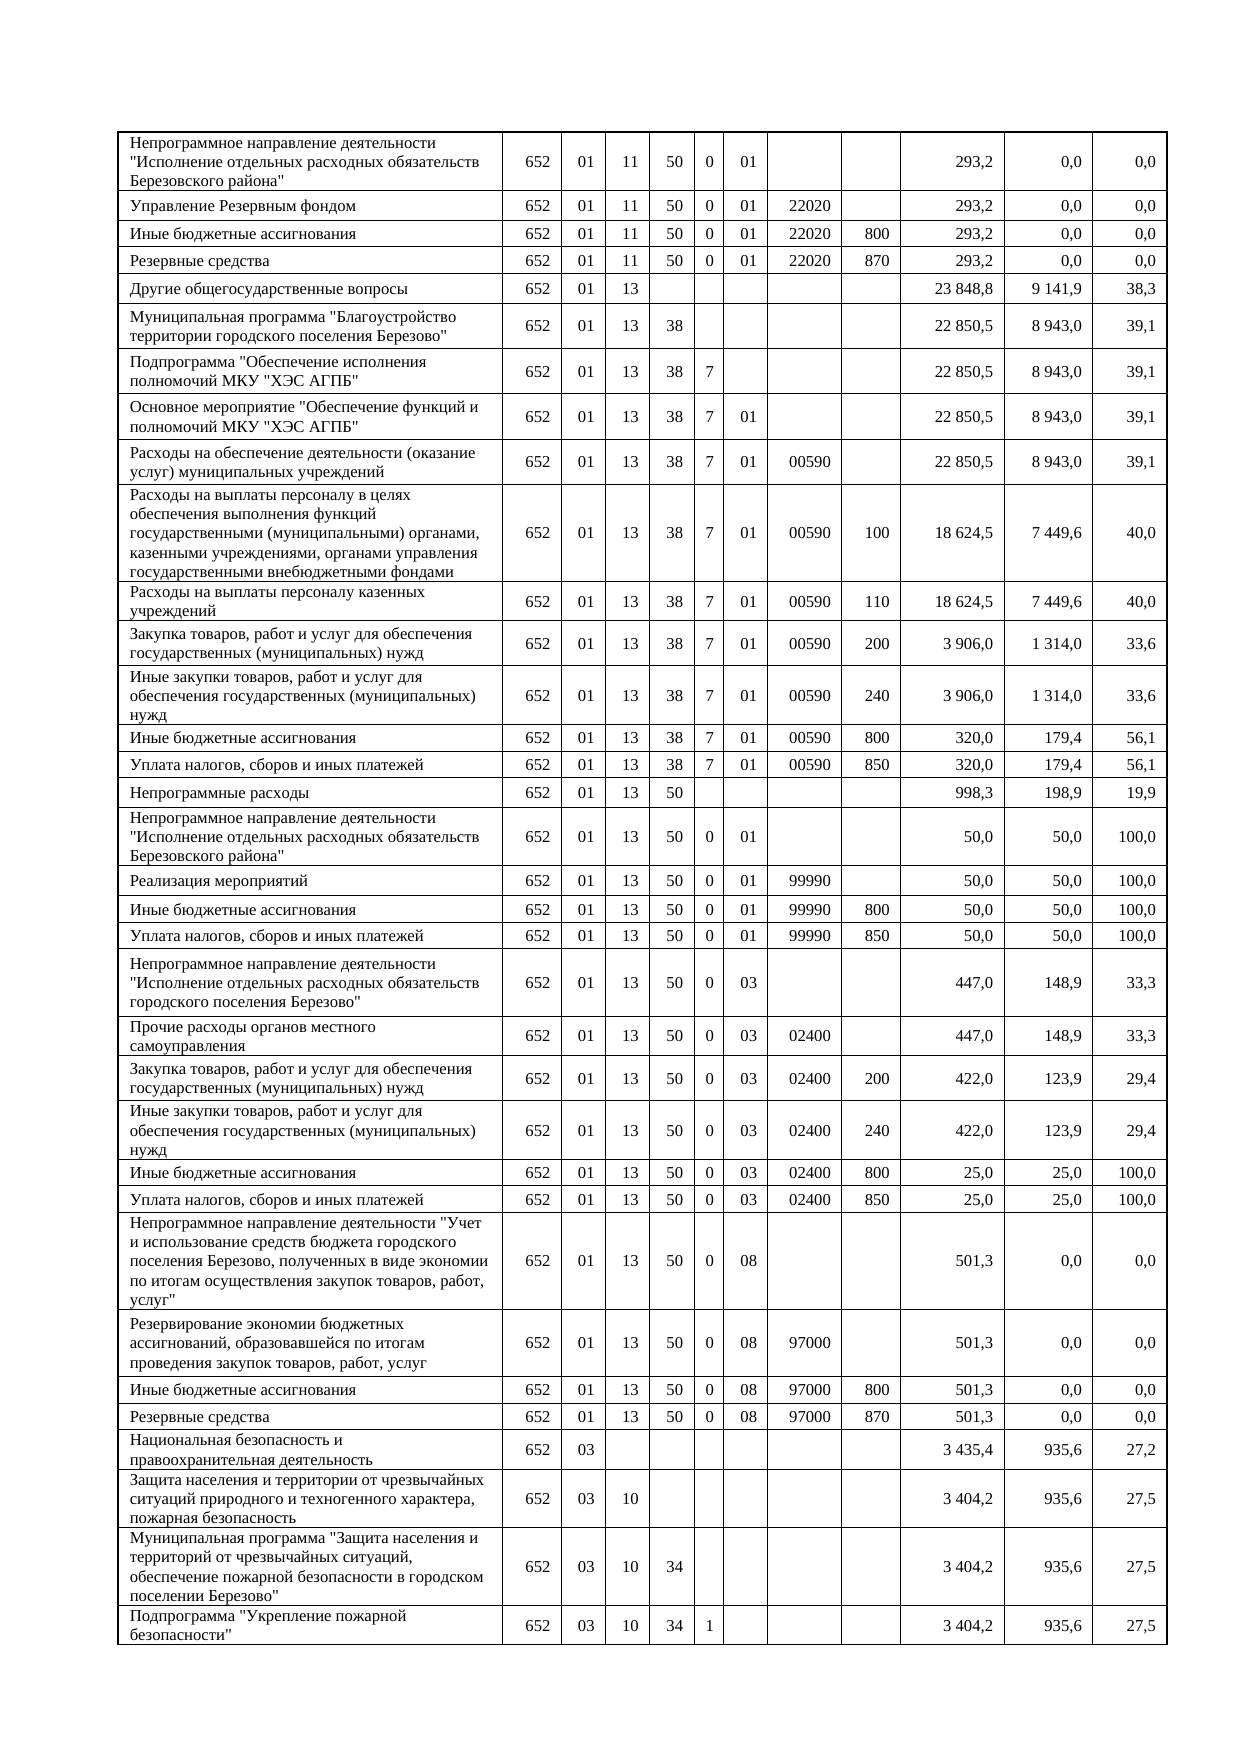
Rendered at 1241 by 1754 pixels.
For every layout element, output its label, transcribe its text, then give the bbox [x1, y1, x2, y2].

table_cell [695, 1470, 723, 1527]
table_cell 652 [503, 221, 561, 246]
table_cell 652 [503, 949, 561, 1016]
table_cell 7 449,6 [1005, 485, 1092, 581]
table_cell [695, 304, 723, 348]
table_cell 34 [650, 1606, 694, 1644]
table_cell 0,0 [1093, 1310, 1166, 1376]
table_cell 01 [724, 440, 767, 484]
table_cell 25,0 [901, 1160, 1004, 1185]
table_cell 652 [503, 394, 561, 438]
table_cell [768, 349, 841, 393]
table_cell 652 [503, 1160, 561, 1185]
table_cell 100,0 [1093, 896, 1166, 922]
table_cell 148,9 [1005, 949, 1092, 1016]
table_cell 01 [562, 133, 605, 190]
table_cell 652 [503, 1430, 561, 1468]
table_cell 800 [842, 1160, 900, 1185]
table_cell 8 943,0 [1005, 304, 1092, 348]
table_cell 293,2 [901, 247, 1004, 273]
table_cell 50 [650, 1101, 694, 1159]
table_cell [768, 1430, 841, 1468]
table_cell 01 [724, 582, 767, 620]
table_cell 50,0 [1005, 808, 1092, 865]
table_cell 13 [606, 304, 649, 348]
table_cell Подпрограмма "Укрепление пожарной безопасности" [119, 1606, 502, 1644]
table_cell 0 [695, 896, 723, 922]
table_cell 38,3 [1093, 274, 1166, 303]
table_cell [724, 349, 767, 393]
table_cell 19,9 [1093, 778, 1166, 807]
table_cell [768, 274, 841, 303]
table_cell [842, 440, 900, 484]
table_cell 501,3 [901, 1404, 1004, 1429]
table_cell 0 [695, 808, 723, 865]
table_cell Резервные средства [119, 247, 502, 273]
table_cell 13 [606, 666, 649, 724]
table_cell 0,0 [1093, 1213, 1166, 1309]
table_cell 652 [503, 1101, 561, 1159]
table_cell 13 [606, 1160, 649, 1185]
table_cell 50 [650, 191, 694, 220]
table_cell 652 [503, 133, 561, 190]
table_cell 50 [650, 1017, 694, 1055]
table_cell 50 [650, 247, 694, 273]
table_cell 01 [562, 485, 605, 581]
table_cell 27,5 [1093, 1528, 1166, 1605]
table_cell 652 [503, 725, 561, 751]
table_cell 100,0 [1093, 1160, 1166, 1185]
table_cell 03 [562, 1470, 605, 1527]
table_cell 293,2 [901, 133, 1004, 190]
table_cell [842, 191, 900, 220]
table_cell 50,0 [1005, 923, 1092, 948]
table_cell 29,4 [1093, 1101, 1166, 1159]
table_cell 13 [606, 440, 649, 484]
table_cell 652 [503, 1528, 561, 1605]
table_cell [768, 808, 841, 865]
table_cell 148,9 [1005, 1017, 1092, 1055]
table_cell 39,1 [1093, 349, 1166, 393]
table_cell 08 [724, 1213, 767, 1309]
table_cell 13 [606, 1186, 649, 1212]
table_cell 0 [695, 1160, 723, 1185]
table_cell 13 [606, 485, 649, 581]
table_cell 3 404,2 [901, 1528, 1004, 1605]
table_cell 02400 [768, 1056, 841, 1100]
table_cell 1 314,0 [1005, 621, 1092, 665]
table_cell 652 [503, 247, 561, 273]
table_cell Иные бюджетные ассигнования [119, 896, 502, 922]
table_cell 652 [503, 808, 561, 865]
table_cell 08 [724, 1377, 767, 1402]
table_cell 01 [724, 133, 767, 190]
table_cell 0,0 [1005, 221, 1092, 246]
table_cell 11 [606, 221, 649, 246]
table_cell 01 [562, 725, 605, 751]
table_cell 1 [695, 1606, 723, 1644]
table_cell 13 [606, 349, 649, 393]
table_cell 01 [724, 221, 767, 246]
table_cell 0 [695, 949, 723, 1016]
table_cell 800 [842, 896, 900, 922]
table_cell 13 [606, 752, 649, 777]
table_cell 08 [724, 1404, 767, 1429]
table_cell 1 314,0 [1005, 666, 1092, 724]
table_cell Непрограммное направление деятельности "Исполнение отдельных расходных обязательств Березовского района" [119, 133, 502, 190]
table_cell 0 [695, 1056, 723, 1100]
table_cell 38 [650, 394, 694, 438]
table_cell 01 [562, 582, 605, 620]
table_cell 240 [842, 666, 900, 724]
table_cell 01 [562, 896, 605, 922]
table_cell 01 [562, 349, 605, 393]
table_cell [842, 274, 900, 303]
table_cell 25,0 [1005, 1186, 1092, 1212]
table_cell 13 [606, 1101, 649, 1159]
table_cell 01 [562, 666, 605, 724]
table_cell 01 [562, 808, 605, 865]
table_cell [842, 778, 900, 807]
table_cell 50 [650, 808, 694, 865]
table_cell 38 [650, 349, 694, 393]
table_cell Резервные средства [119, 1404, 502, 1429]
table_cell Управление Резервным фондом [119, 191, 502, 220]
table_cell 100,0 [1093, 923, 1166, 948]
table_cell [650, 1470, 694, 1527]
table_cell 7 [695, 621, 723, 665]
table_cell Расходы на обеспечение деятельности (оказание услуг) муниципальных учреждений [119, 440, 502, 484]
table_cell 198,9 [1005, 778, 1092, 807]
table_cell Другие общегосударственные вопросы [119, 274, 502, 303]
table_cell [768, 949, 841, 1016]
table_cell 22020 [768, 191, 841, 220]
table_cell 100 [842, 485, 900, 581]
table_cell 18 624,5 [901, 582, 1004, 620]
table_cell 27,5 [1093, 1606, 1166, 1644]
table_cell Уплата налогов, сборов и иных платежей [119, 1186, 502, 1212]
table_cell 100,0 [1093, 866, 1166, 895]
table_cell [650, 274, 694, 303]
table_cell 293,2 [901, 191, 1004, 220]
table_cell 38 [650, 621, 694, 665]
table_cell 03 [724, 1017, 767, 1055]
table_cell 03 [724, 1160, 767, 1185]
table_cell 50,0 [901, 808, 1004, 865]
table_cell [724, 274, 767, 303]
table_cell 0,0 [1093, 191, 1166, 220]
table_cell 0 [695, 191, 723, 220]
table_cell Закупка товаров, работ и услуг для обеспечения государственных (муниципальных) нужд [119, 1056, 502, 1100]
table_cell 0,0 [1005, 1404, 1092, 1429]
table_cell 0,0 [1005, 247, 1092, 273]
table_cell [768, 133, 841, 190]
table_cell 13 [606, 949, 649, 1016]
table_cell 02400 [768, 1160, 841, 1185]
table_cell 652 [503, 1213, 561, 1309]
table_cell 03 [724, 1101, 767, 1159]
table_cell 38 [650, 752, 694, 777]
table_cell 3 404,2 [901, 1606, 1004, 1644]
table_cell 13 [606, 866, 649, 895]
table_cell 11 [606, 247, 649, 273]
table_cell 01 [562, 1186, 605, 1212]
table_cell 22020 [768, 247, 841, 273]
table_cell [842, 349, 900, 393]
table_cell Непрограммное направление деятельности "Исполнение отдельных расходных обязательств городского поселения Березово" [119, 949, 502, 1016]
table_cell [650, 1430, 694, 1468]
table_cell 7 [695, 582, 723, 620]
table_cell 3 404,2 [901, 1470, 1004, 1527]
table_cell 179,4 [1005, 752, 1092, 777]
table_cell 0 [695, 1101, 723, 1159]
table_cell 652 [503, 582, 561, 620]
table_cell 13 [606, 1056, 649, 1100]
table_cell [695, 1430, 723, 1468]
table_cell 8 943,0 [1005, 440, 1092, 484]
table_cell 00590 [768, 725, 841, 751]
table_cell 39,1 [1093, 304, 1166, 348]
table_cell 800 [842, 1377, 900, 1402]
table_cell [842, 866, 900, 895]
table_cell 652 [503, 752, 561, 777]
table_cell [842, 1430, 900, 1468]
table_cell 800 [842, 221, 900, 246]
table_cell 850 [842, 1186, 900, 1212]
table_cell [724, 304, 767, 348]
table_cell 34 [650, 1528, 694, 1605]
table_cell 50,0 [901, 866, 1004, 895]
table_cell 00590 [768, 752, 841, 777]
table_cell 7 [695, 752, 723, 777]
table_cell 01 [724, 923, 767, 948]
table_cell 13 [606, 1377, 649, 1402]
table_cell 33,3 [1093, 1017, 1166, 1055]
table_cell 50 [650, 1056, 694, 1100]
table_cell 50,0 [1005, 866, 1092, 895]
table_cell 01 [562, 221, 605, 246]
table_cell 01 [562, 1017, 605, 1055]
table_cell 40,0 [1093, 485, 1166, 581]
table_cell 22 850,5 [901, 440, 1004, 484]
table_cell 38 [650, 440, 694, 484]
table_cell 40,0 [1093, 582, 1166, 620]
table_cell 7 [695, 349, 723, 393]
table_cell Резервирование экономии бюджетных ассигнований, образовавшейся по итогам проведения закупок товаров, работ, услуг [119, 1310, 502, 1376]
table_cell 50 [650, 923, 694, 948]
table_cell 99990 [768, 866, 841, 895]
table_cell [768, 1470, 841, 1527]
table_cell 50 [650, 896, 694, 922]
table_cell 50 [650, 778, 694, 807]
table_cell [842, 949, 900, 1016]
table_cell 50,0 [901, 923, 1004, 948]
table_cell 447,0 [901, 1017, 1004, 1055]
table_cell 01 [724, 752, 767, 777]
table_cell 02400 [768, 1017, 841, 1055]
table_cell 97000 [768, 1404, 841, 1429]
table_cell 320,0 [901, 725, 1004, 751]
table_cell 50 [650, 1310, 694, 1376]
table_cell 50,0 [1005, 896, 1092, 922]
table_cell 422,0 [901, 1056, 1004, 1100]
table_cell 01 [724, 394, 767, 438]
table_cell 0 [695, 1377, 723, 1402]
table_cell 7 [695, 394, 723, 438]
table_cell 02400 [768, 1101, 841, 1159]
table_cell 110 [842, 582, 900, 620]
table_cell 850 [842, 923, 900, 948]
table_cell 01 [562, 440, 605, 484]
table_cell 0 [695, 247, 723, 273]
table_cell 01 [562, 1377, 605, 1402]
table_cell 13 [606, 394, 649, 438]
table_cell Защита населения и территории от чрезвычайных ситуаций природного и техногенного характера, пожарная безопасность [119, 1470, 502, 1527]
table_cell 652 [503, 778, 561, 807]
table_cell 13 [606, 896, 649, 922]
table_cell 935,6 [1005, 1430, 1092, 1468]
table_cell 01 [562, 191, 605, 220]
table_cell Муниципальная программа "Защита населения и территорий от чрезвычайных ситуаций, обеспечение пожарной безопасности в городском поселении Березово" [119, 1528, 502, 1605]
table_cell Закупка товаров, работ и услуг для обеспечения государственных (муниципальных) нужд [119, 621, 502, 665]
table_cell 8 943,0 [1005, 394, 1092, 438]
table_cell 33,6 [1093, 666, 1166, 724]
table_cell 7 [695, 725, 723, 751]
table_cell 870 [842, 247, 900, 273]
table_cell 50 [650, 949, 694, 1016]
table_cell 50 [650, 221, 694, 246]
table_cell 13 [606, 778, 649, 807]
table_cell 50 [650, 1213, 694, 1309]
table_cell 39,1 [1093, 440, 1166, 484]
table_cell 50 [650, 1186, 694, 1212]
table_cell [768, 394, 841, 438]
table_cell Непрограммное направление деятельности "Учет и использование средств бюджета городского поселения Березово, полученных в виде экономии по итогам осуществления закупок товаров, работ, услуг" [119, 1213, 502, 1309]
table_cell 652 [503, 1017, 561, 1055]
table_cell 0 [695, 1213, 723, 1309]
table_cell 935,6 [1005, 1528, 1092, 1605]
table_cell 9 141,9 [1005, 274, 1092, 303]
table_cell [842, 1606, 900, 1644]
table_cell 03 [562, 1606, 605, 1644]
table_cell 652 [503, 304, 561, 348]
table_cell 652 [503, 274, 561, 303]
table_cell 01 [724, 247, 767, 273]
table_cell 01 [562, 866, 605, 895]
table_cell 97000 [768, 1377, 841, 1402]
table_cell 50 [650, 133, 694, 190]
table_cell 01 [562, 304, 605, 348]
table_cell 652 [503, 1056, 561, 1100]
table_cell 29,4 [1093, 1056, 1166, 1100]
table_cell [768, 1528, 841, 1605]
table_cell 01 [724, 191, 767, 220]
table_cell 850 [842, 752, 900, 777]
table_cell 0,0 [1005, 1310, 1092, 1376]
table_cell 13 [606, 808, 649, 865]
table_cell Непрограммные расходы [119, 778, 502, 807]
table_cell 22020 [768, 221, 841, 246]
table_cell 0 [695, 866, 723, 895]
table_cell 01 [562, 1404, 605, 1429]
table_cell 0,0 [1005, 191, 1092, 220]
table_cell 38 [650, 666, 694, 724]
table_cell 01 [562, 949, 605, 1016]
table_cell 03 [724, 949, 767, 1016]
table_cell 01 [724, 808, 767, 865]
table_cell 13 [606, 274, 649, 303]
table_cell [695, 1528, 723, 1605]
table_cell 01 [562, 778, 605, 807]
table_cell 200 [842, 1056, 900, 1100]
table_cell Иные бюджетные ассигнования [119, 1377, 502, 1402]
table_cell 22 850,5 [901, 304, 1004, 348]
table_cell 56,1 [1093, 725, 1166, 751]
table_cell 422,0 [901, 1101, 1004, 1159]
table_cell 447,0 [901, 949, 1004, 1016]
table_cell 33,3 [1093, 949, 1166, 1016]
table_cell 13 [606, 582, 649, 620]
table_cell 01 [562, 1160, 605, 1185]
table_cell Непрограммное направление деятельности "Исполнение отдельных расходных обязательств Березовского района" [119, 808, 502, 865]
table_cell Реализация мероприятий [119, 866, 502, 895]
table_cell Уплата налогов, сборов и иных платежей [119, 923, 502, 948]
table_cell 0,0 [1093, 1404, 1166, 1429]
table_cell 123,9 [1005, 1056, 1092, 1100]
table_cell 652 [503, 621, 561, 665]
table_cell 01 [562, 1101, 605, 1159]
table_cell 800 [842, 725, 900, 751]
table_cell 7 [695, 485, 723, 581]
table_cell 01 [562, 752, 605, 777]
table_cell Расходы на выплаты персоналу казенных учреждений [119, 582, 502, 620]
table_cell 13 [606, 1404, 649, 1429]
table_cell 22 850,5 [901, 394, 1004, 438]
table_cell Иные закупки товаров, работ и услуг для обеспечения государственных (муниципальных) нужд [119, 666, 502, 724]
table_cell [842, 1470, 900, 1527]
table_cell [842, 1528, 900, 1605]
table_cell 3 906,0 [901, 621, 1004, 665]
table_cell Прочие расходы органов местного самоуправления [119, 1017, 502, 1055]
table_cell 39,1 [1093, 394, 1166, 438]
table_cell 0 [695, 221, 723, 246]
table_cell 03 [724, 1056, 767, 1100]
table_cell [842, 304, 900, 348]
table_cell 652 [503, 1470, 561, 1527]
table_cell 0,0 [1005, 1377, 1092, 1402]
table_cell 501,3 [901, 1377, 1004, 1402]
table_cell 870 [842, 1404, 900, 1429]
table_cell 7 [695, 666, 723, 724]
table_cell 8 943,0 [1005, 349, 1092, 393]
table_cell 501,3 [901, 1310, 1004, 1376]
table_cell 33,6 [1093, 621, 1166, 665]
table_cell Муниципальная программа "Благоустройство территории городского поселения Березово" [119, 304, 502, 348]
table_cell [695, 274, 723, 303]
table_cell [842, 133, 900, 190]
table_cell 0 [695, 1404, 723, 1429]
table_cell 10 [606, 1606, 649, 1644]
table_cell 01 [562, 247, 605, 273]
table_cell Иные закупки товаров, работ и услуг для обеспечения государственных (муниципальных) нужд [119, 1101, 502, 1159]
table_cell 22 850,5 [901, 349, 1004, 393]
table_cell 50 [650, 866, 694, 895]
table_cell 935,6 [1005, 1606, 1092, 1644]
table_cell 38 [650, 304, 694, 348]
table_cell 01 [562, 1056, 605, 1100]
table_cell 11 [606, 133, 649, 190]
table_cell 3 435,4 [901, 1430, 1004, 1468]
table_cell 01 [724, 485, 767, 581]
table_cell 179,4 [1005, 725, 1092, 751]
table_cell [724, 1470, 767, 1527]
table_cell 97000 [768, 1310, 841, 1376]
table_cell [768, 304, 841, 348]
table_cell 100,0 [1093, 1186, 1166, 1212]
table_cell Национальная безопасность и правоохранительная деятельность [119, 1430, 502, 1468]
table_cell Подпрограмма "Обеспечение исполнения полномочий МКУ "ХЭС АГПБ" [119, 349, 502, 393]
table_cell 23 848,8 [901, 274, 1004, 303]
table_cell 50 [650, 1160, 694, 1185]
table_cell 100,0 [1093, 808, 1166, 865]
table_cell 652 [503, 191, 561, 220]
table_cell 123,9 [1005, 1101, 1092, 1159]
table_cell 10 [606, 1528, 649, 1605]
table_cell [842, 1310, 900, 1376]
table_cell 03 [562, 1430, 605, 1468]
table_cell 0,0 [1093, 1377, 1166, 1402]
table_cell 501,3 [901, 1213, 1004, 1309]
table_cell 50 [650, 1404, 694, 1429]
table_cell 38 [650, 485, 694, 581]
table_cell 99990 [768, 923, 841, 948]
table_cell 652 [503, 866, 561, 895]
table_cell [768, 778, 841, 807]
table_cell 01 [562, 274, 605, 303]
table_cell 00590 [768, 621, 841, 665]
table_cell 25,0 [901, 1186, 1004, 1212]
table_cell 7 [695, 440, 723, 484]
table_cell 652 [503, 349, 561, 393]
table_cell 0,0 [1093, 133, 1166, 190]
table_cell 0,0 [1005, 133, 1092, 190]
table_cell 998,3 [901, 778, 1004, 807]
table_cell 652 [503, 1404, 561, 1429]
table_cell [768, 1213, 841, 1309]
table_cell 652 [503, 896, 561, 922]
table_cell 652 [503, 440, 561, 484]
table_cell 7 449,6 [1005, 582, 1092, 620]
table_cell 13 [606, 923, 649, 948]
table_cell 0 [695, 133, 723, 190]
table_cell 27,5 [1093, 1470, 1166, 1527]
table_cell 200 [842, 621, 900, 665]
table_cell 293,2 [901, 221, 1004, 246]
table_cell 01 [562, 923, 605, 948]
table_cell Иные бюджетные ассигнования [119, 221, 502, 246]
table_cell 01 [562, 1213, 605, 1309]
table_cell [842, 1213, 900, 1309]
table_cell Иные бюджетные ассигнования [119, 725, 502, 751]
table_cell 320,0 [901, 752, 1004, 777]
table_cell 01 [724, 896, 767, 922]
table_cell 652 [503, 1186, 561, 1212]
table_cell [724, 1606, 767, 1644]
table_cell 56,1 [1093, 752, 1166, 777]
table_cell 652 [503, 666, 561, 724]
table_cell 13 [606, 621, 649, 665]
table_cell 02400 [768, 1186, 841, 1212]
table_cell 0 [695, 1186, 723, 1212]
table_cell 0 [695, 923, 723, 948]
table_cell 38 [650, 725, 694, 751]
table_cell [842, 394, 900, 438]
table_cell [768, 1606, 841, 1644]
table_cell 10 [606, 1470, 649, 1527]
table_cell 00590 [768, 440, 841, 484]
table_cell 0,0 [1005, 1213, 1092, 1309]
table_cell 01 [562, 394, 605, 438]
table_cell 27,2 [1093, 1430, 1166, 1468]
table_cell 13 [606, 725, 649, 751]
table_cell 652 [503, 1310, 561, 1376]
table_cell 240 [842, 1101, 900, 1159]
table_cell [724, 778, 767, 807]
table_cell Иные бюджетные ассигнования [119, 1160, 502, 1185]
table_cell [724, 1528, 767, 1605]
table_cell 13 [606, 1310, 649, 1376]
table_cell 01 [562, 621, 605, 665]
table_cell [842, 1017, 900, 1055]
table_cell 3 906,0 [901, 666, 1004, 724]
table_cell 652 [503, 923, 561, 948]
table_cell 50,0 [901, 896, 1004, 922]
table_cell 00590 [768, 582, 841, 620]
table_cell 01 [724, 621, 767, 665]
table_cell [695, 778, 723, 807]
table_cell 25,0 [1005, 1160, 1092, 1185]
table_cell 11 [606, 191, 649, 220]
table_cell 03 [562, 1528, 605, 1605]
table_cell 652 [503, 1377, 561, 1402]
table_cell [842, 808, 900, 865]
table_cell Уплата налогов, сборов и иных платежей [119, 752, 502, 777]
table_cell [724, 1430, 767, 1468]
table_cell 08 [724, 1310, 767, 1376]
table_cell 03 [724, 1186, 767, 1212]
table_cell 99990 [768, 896, 841, 922]
table_cell 935,6 [1005, 1470, 1092, 1527]
table_cell 13 [606, 1017, 649, 1055]
table_cell 01 [724, 666, 767, 724]
table_cell 01 [562, 1310, 605, 1376]
table_cell 0 [695, 1310, 723, 1376]
table_cell 01 [724, 866, 767, 895]
table_cell 652 [503, 485, 561, 581]
table_cell 13 [606, 1213, 649, 1309]
table_cell 0,0 [1093, 221, 1166, 246]
table_cell Основное мероприятие "Обеспечение функций и полномочий МКУ "ХЭС АГПБ" [119, 394, 502, 438]
table_cell 50 [650, 1377, 694, 1402]
table_cell [606, 1430, 649, 1468]
table_cell 18 624,5 [901, 485, 1004, 581]
table_cell 0 [695, 1017, 723, 1055]
table_cell 00590 [768, 666, 841, 724]
table_cell 0,0 [1093, 247, 1166, 273]
table_cell 01 [724, 725, 767, 751]
table_cell 00590 [768, 485, 841, 581]
table_cell 38 [650, 582, 694, 620]
table_cell 652 [503, 1606, 561, 1644]
